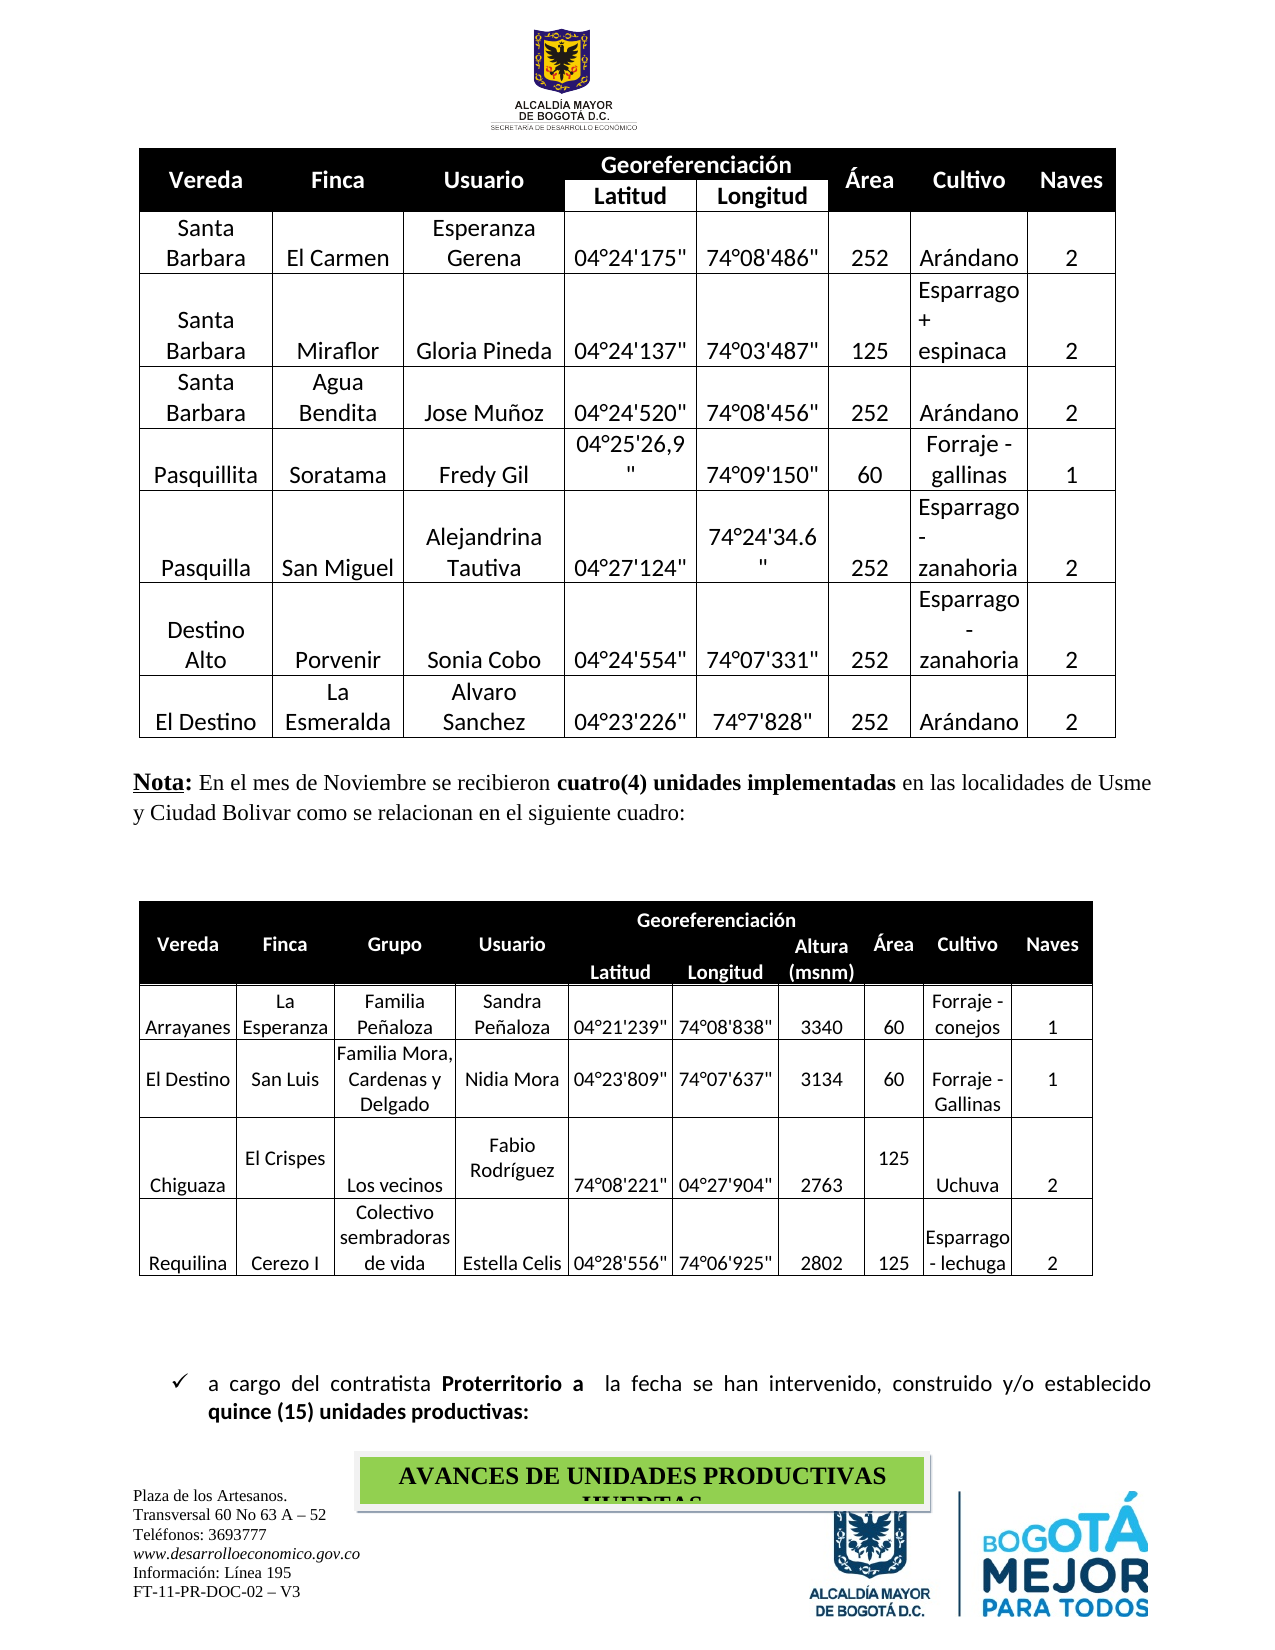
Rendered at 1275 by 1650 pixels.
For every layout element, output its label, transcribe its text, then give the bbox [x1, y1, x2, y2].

table_cell 04°28'556" [569, 1199, 672, 1275]
picture [809, 1491, 1148, 1617]
table_header Georeferenciación [565, 149, 828, 179]
table_cell 2 [1028, 676, 1115, 737]
table_cell 74°08'486" [697, 212, 828, 273]
table_header Georeferenciación [569, 903, 864, 933]
table_cell 74°24'34.6" [697, 491, 828, 582]
list Nota: En el mes de Noviembre se recibieron cuatro(4) unidades implementadas en las localidades de Usme y Ciudad Bolivar como se relacionan en el siguiente cuadro: [133, 767, 1152, 826]
table_cell Alejandrina Tautiva [404, 491, 564, 582]
table_cell Alvaro Sanchez [404, 676, 564, 737]
table_cell Arándano [911, 367, 1027, 428]
table_cell Forraje - conejos [924, 986, 1011, 1039]
table_cell Longitud [697, 180, 828, 211]
table_cell 60 [829, 429, 910, 490]
list a cargo del contratista Proterritorio a la fecha se han intervenido, construido y/o establecido quince (15) unidades productivas: [170, 1369, 1152, 1425]
table_cell Fredy Gil [404, 429, 564, 490]
table_cell 04°25'26,9" [565, 429, 696, 490]
table_cell Forraje - gallinas [911, 429, 1027, 490]
table_cell 1 [1028, 429, 1115, 490]
table_cell 04°27'904" [673, 1118, 778, 1198]
table_cell Latitud [569, 934, 672, 984]
table_cell 2 [1028, 274, 1115, 366]
table_header Vereda [140, 149, 272, 211]
table_cell El Destino [140, 1040, 236, 1117]
table_cell Esparrago - zanahoria [911, 491, 1027, 582]
table_cell Santa Barbara [140, 274, 272, 366]
table_cell 1 [1012, 1040, 1092, 1117]
picture [462, 7, 661, 148]
table_cell Esparrago - lechuga [924, 1199, 1011, 1275]
table_cell Miraflor [273, 274, 403, 366]
table_cell Pasquillita [140, 429, 272, 490]
table_cell Estella Celis [456, 1199, 568, 1275]
table_cell Latitud [565, 180, 696, 211]
table_cell Nidia Mora [456, 1040, 568, 1117]
table_cell Soratama [273, 429, 403, 490]
table_cell 252 [829, 583, 910, 675]
table_cell 04°21'239" [569, 986, 672, 1039]
table_header Finca [237, 903, 334, 984]
table_cell 04°24'137" [565, 274, 696, 366]
table_cell 125 [829, 274, 910, 366]
table_cell Santa Barbara [140, 212, 272, 273]
table_cell 74°7'828" [697, 676, 828, 737]
table_cell La Esperanza [237, 986, 334, 1039]
table_cell 04°23'809" [569, 1040, 672, 1117]
table_cell 74°06'925" [673, 1199, 778, 1275]
table_cell 3134 [779, 1040, 864, 1117]
table_cell 3340 [779, 986, 864, 1039]
table_header Naves [1028, 149, 1115, 211]
table_cell Arrayanes [140, 986, 236, 1039]
table_cell 125 [865, 1199, 923, 1275]
table_cell Colectivo sembradoras de vida [335, 1199, 455, 1275]
table_header Cultivo [924, 903, 1011, 984]
table_cell Pasquilla [140, 491, 272, 582]
table_cell Destino Alto [140, 583, 272, 675]
table_header Naves [1012, 903, 1092, 984]
table_cell 1 [1012, 986, 1092, 1039]
table_header Vereda [140, 903, 236, 984]
table_header Usuario [404, 149, 564, 211]
table_cell 252 [829, 367, 910, 428]
table_header Usuario [456, 903, 568, 984]
table_cell Agua Bendita [273, 367, 403, 428]
table_cell 74°08'221" [569, 1118, 672, 1198]
table_cell 04°24'520" [565, 367, 696, 428]
table_cell 74°08'838" [673, 986, 778, 1039]
table_cell Familia Peñaloza [335, 986, 455, 1039]
table_cell 252 [829, 491, 910, 582]
table_cell 2 [1028, 583, 1115, 675]
table_cell 125 [865, 1118, 923, 1198]
table_cell La Esmeralda [273, 676, 403, 737]
table_cell 04°24'554" [565, 583, 696, 675]
table_cell 04°23'226" [565, 676, 696, 737]
table_cell 74°03'487" [697, 274, 828, 366]
table_cell 74°07'331" [697, 583, 828, 675]
table_cell Arándano [911, 212, 1027, 273]
table_cell Esperanza Gerena [404, 212, 564, 273]
table_cell Gloria Pineda [404, 274, 564, 366]
table_header Área [865, 903, 923, 984]
table_cell 2 [1028, 212, 1115, 273]
table_cell Fabio Rodríguez [456, 1118, 568, 1198]
table_cell Sandra Peñaloza [456, 986, 568, 1039]
table_cell Los vecinos [335, 1118, 455, 1198]
table_cell Esparrago + espinaca [911, 274, 1027, 366]
table_header Área [829, 149, 910, 211]
table_cell Forraje - Gallinas [924, 1040, 1011, 1117]
table_cell 74°08'456" [697, 367, 828, 428]
table_cell Esparrago - zanahoria [911, 583, 1027, 675]
table_cell Arándano [911, 676, 1027, 737]
table_cell Jose Muñoz [404, 367, 564, 428]
table_cell Santa Barbara [140, 367, 272, 428]
table_cell 74°09'150" [697, 429, 828, 490]
table_cell San Luis [237, 1040, 334, 1117]
table_cell Familia Mora, Cardenas y Delgado [335, 1040, 455, 1117]
table_cell 2 [1012, 1118, 1092, 1198]
table_cell Cerezo I [237, 1199, 334, 1275]
table_header Finca [273, 149, 403, 211]
table_cell 04°27'124" [565, 491, 696, 582]
table_cell El Destino [140, 676, 272, 737]
table_cell 252 [829, 212, 910, 273]
table_cell Longitud [673, 934, 778, 984]
table_cell 74°07'637" [673, 1040, 778, 1117]
table_cell Uchuva [924, 1118, 1011, 1198]
table_header Grupo [335, 903, 455, 984]
table_cell 2 [1028, 491, 1115, 582]
table_cell 04°24'175" [565, 212, 696, 273]
table_cell Requilina [140, 1199, 236, 1275]
table_cell 60 [865, 1040, 923, 1117]
table_cell Altura (msnm) [779, 934, 864, 984]
table_cell San Miguel [273, 491, 403, 582]
table_cell 2 [1012, 1199, 1092, 1275]
table_cell 2802 [779, 1199, 864, 1275]
table_cell Chiguaza [140, 1118, 236, 1198]
table_cell Porvenir [273, 583, 403, 675]
table_cell 2763 [779, 1118, 864, 1198]
table_cell 252 [829, 676, 910, 737]
table_cell El Carmen [273, 212, 403, 273]
table_cell 2 [1028, 367, 1115, 428]
table_header Cultivo [911, 149, 1027, 211]
table_cell 60 [865, 986, 923, 1039]
table_cell Sonia Cobo [404, 583, 564, 675]
table_cell El Crispes [237, 1118, 334, 1198]
